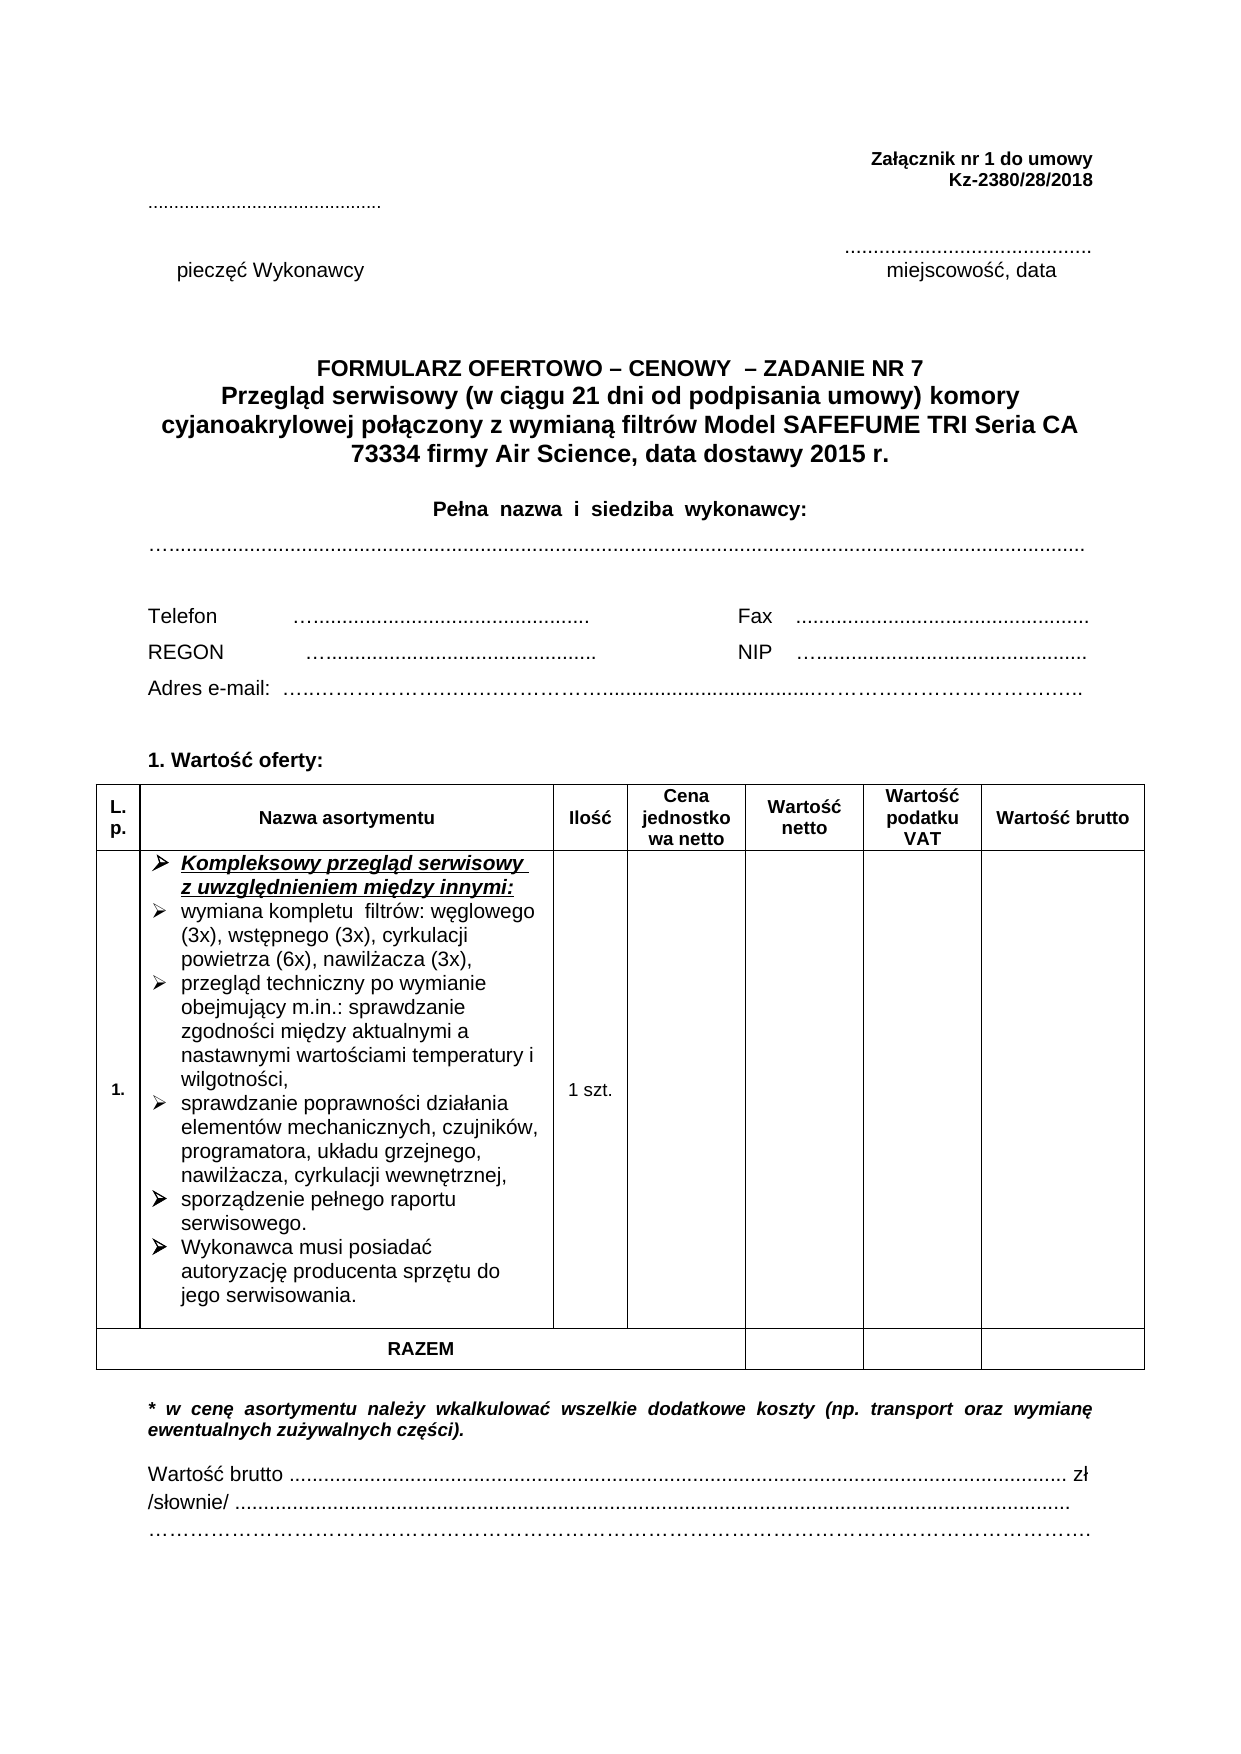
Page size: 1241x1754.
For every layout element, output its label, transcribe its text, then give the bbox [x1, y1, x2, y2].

subtitle FORMULARZ OFERTOWO – CENOWY – ZADANIE NR 7 [148, 355, 1093, 381]
text REGON …............................................... NIP …............................................... [148, 640, 1093, 664]
table_cell Kompleksowy przegląd serwisowy z uwzględnieniem między innymi: wymiana kompletu filtrów: węglowego (3x), wstępnego (3x), cyrkulacji powietrza (6x), nawilżacza (3x), przegląd techniczny po wymianie obejmujący m.in.: sprawdzanie zgodności między aktualnymi a nastawnymi wartościami temperatury i wilgotności, sprawdzanie poprawności działania elementów mechanicznych, czujników, programatora, układu grzejnego, nawilżacza, cyrkulacji wewnętrznej, sporządzenie pełnego raportu serwisowego. Wykonawca musi posiadać autoryzację producenta sprzętu do jego serwisowania. [141, 851, 553, 1328]
table_header Wartość netto [746, 785, 863, 849]
table_header Cena jednostkowa netto [628, 785, 745, 849]
text Adres e-mail: …..……………….….….…………….....................................…………………………….….. [148, 676, 1093, 700]
table_header Nazwa asortymentu [141, 785, 553, 849]
text * w cenę asortymentu należy wkalkulować wszelkie dodatkowe koszty (np. transport oraz wymianę ewentualnych zużywalnych części). [148, 1398, 1093, 1441]
table_cell [746, 851, 863, 1328]
table_cell [864, 851, 981, 1328]
text Pełna nazwa i siedziba wykonawcy: [148, 496, 1093, 520]
table_header Wartość podatku VAT [864, 785, 981, 849]
table_header Wartość brutto [982, 785, 1144, 849]
text Kz-2380/28/2018 [148, 169, 1093, 191]
table_header L.p. [97, 785, 139, 849]
text Telefon …................................................ Fax ................................................... [148, 604, 1093, 628]
table_cell RAZEM [97, 1329, 745, 1369]
text …............................................................................................................................................................... [148, 532, 1093, 556]
table_cell [628, 851, 745, 1328]
table_cell [982, 1329, 1144, 1369]
table_header Ilość [554, 785, 627, 849]
table_cell [746, 1329, 863, 1369]
text ………………………………………………………………………………………………………………………. [148, 1517, 1093, 1541]
text Przegląd serwisowy (w ciągu 21 dni od podpisania umowy) komory cyjanoakrylowej połączony z wymianą filtrów Model SAFEFUME TRI Seria CA 73334 firmy Air Science, data dostawy 2015 r. [148, 381, 1093, 468]
table_cell 1 szt. [554, 851, 627, 1328]
list Wartość oferty: [148, 748, 1093, 772]
text /słownie/ ................................................................................................................................................. [148, 1490, 1093, 1514]
text Wartość brutto ....................................................................................................................................... zł [148, 1462, 1093, 1486]
table_cell 1. [97, 851, 139, 1328]
text pieczęć Wykonawcy miejscowość, data [148, 258, 1093, 282]
text ............................................. [148, 191, 1093, 212]
table_cell [864, 1329, 981, 1369]
text ........................................... [148, 234, 1093, 258]
text Załącznik nr 1 do umowy [148, 148, 1093, 169]
table_cell [982, 851, 1144, 1328]
